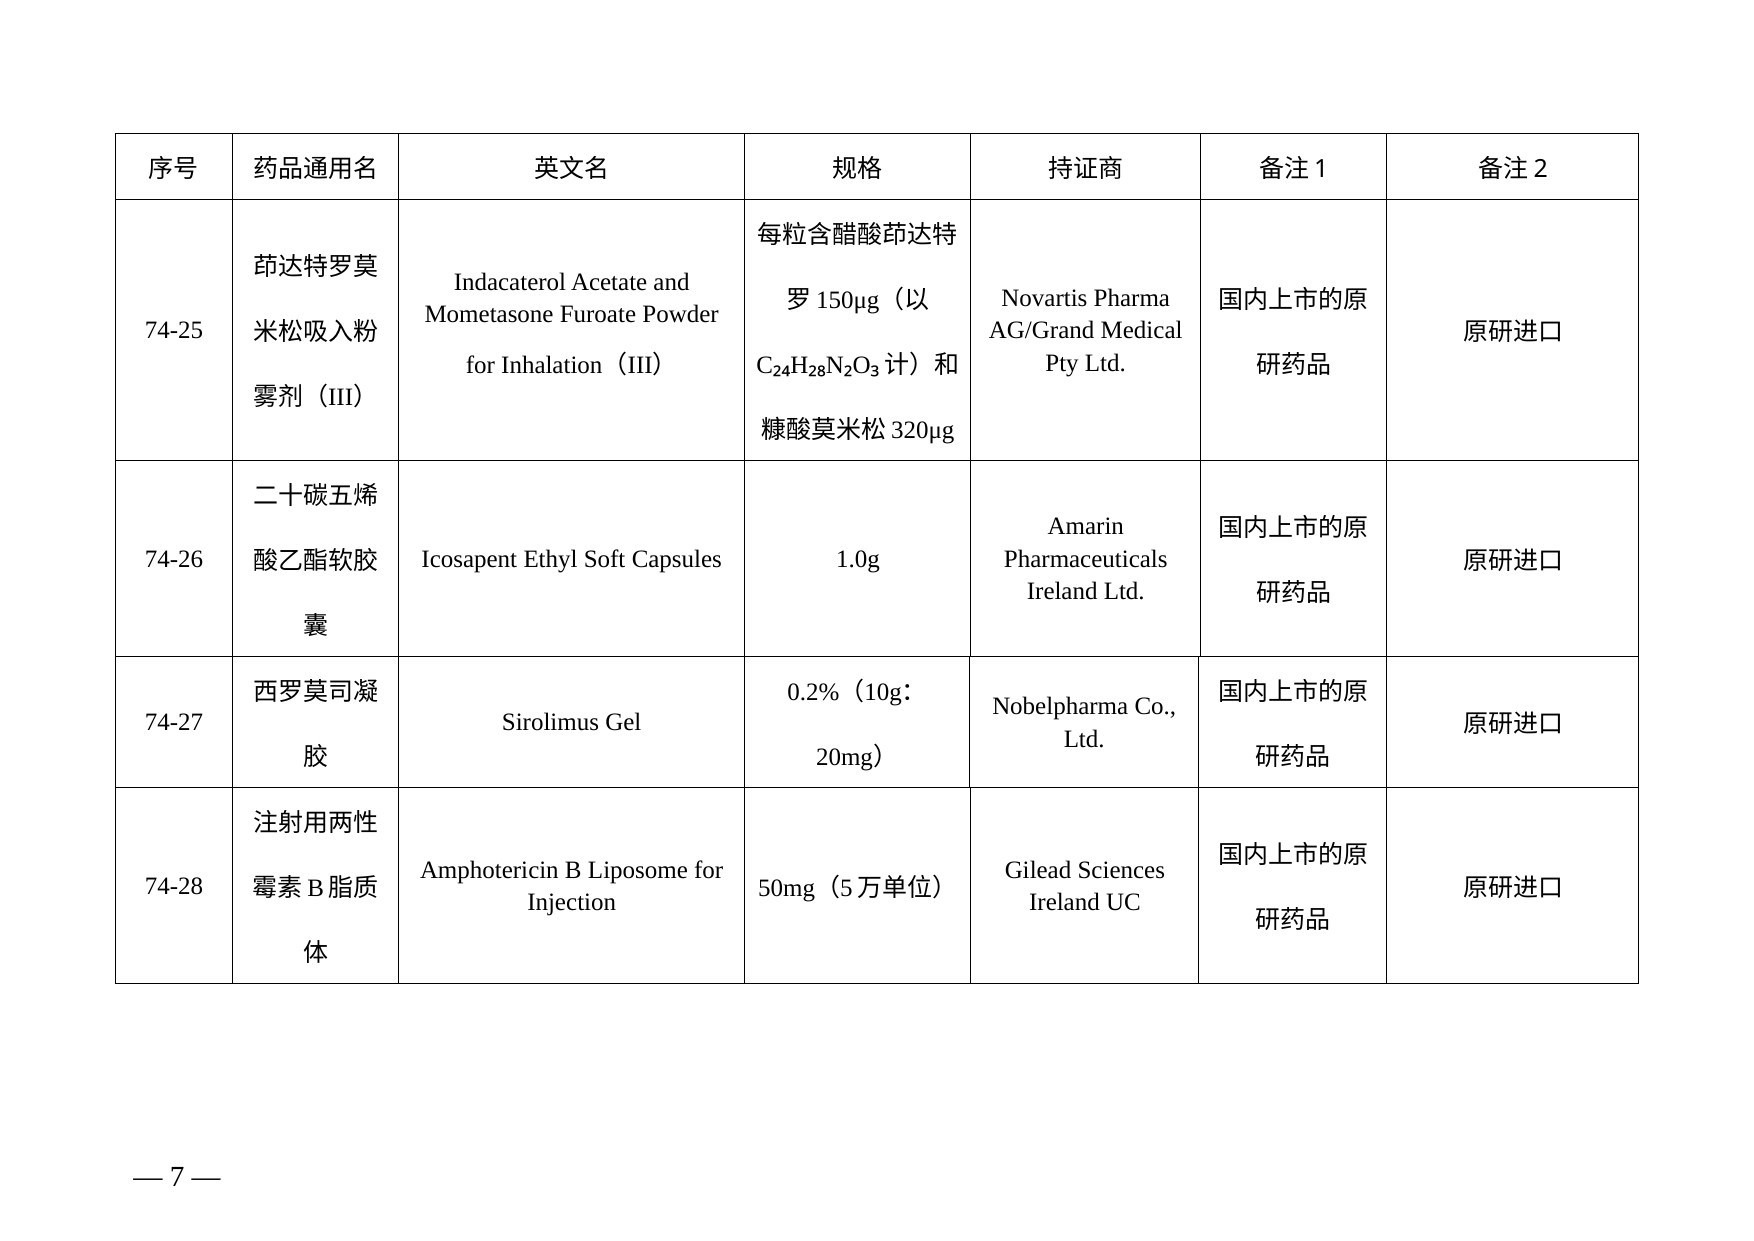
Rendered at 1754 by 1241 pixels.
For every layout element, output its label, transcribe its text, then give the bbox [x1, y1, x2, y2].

table_cell 0.2%（10g：20mg） [745, 657, 969, 787]
table_header 备注1 [1201, 134, 1386, 199]
table_cell 原研进口 [1387, 657, 1638, 787]
table_cell Amphotericin B Liposome for Injection [399, 788, 744, 983]
table_header 备注2 [1387, 134, 1638, 199]
table_cell 原研进口 [1387, 788, 1638, 983]
table_cell Nobelpharma Co., Ltd. [970, 657, 1198, 787]
table_cell 二十碳五烯酸乙酯软胶囊 [233, 461, 398, 656]
table_cell 国内上市的原研药品 [1199, 657, 1386, 787]
table_header 序号 [116, 134, 232, 199]
table_header 英文名 [399, 134, 744, 199]
table_cell [116, 788, 232, 983]
table_cell 西罗莫司凝胶 [233, 657, 398, 787]
table_header 规格 [745, 134, 970, 199]
table_cell Sirolimus Gel [399, 657, 744, 787]
table_cell Amarin Pharmaceuticals Ireland Ltd. [971, 461, 1200, 656]
table_header 持证商 [971, 134, 1200, 199]
table_header 药品通用名 [233, 134, 398, 199]
table_cell 国内上市的原研药品 [1201, 200, 1386, 460]
table_cell 茚达特罗莫米松吸入粉雾剂（III） [233, 200, 398, 460]
table_cell 原研进口 [1387, 200, 1638, 460]
table_cell [116, 657, 232, 787]
table_cell Gilead Sciences Ireland UC [971, 788, 1198, 983]
table_cell Icosapent Ethyl Soft Capsules [399, 461, 744, 656]
table_cell 国内上市的原研药品 [1199, 788, 1386, 983]
table_cell 每粒含醋酸茚达特罗150μg（以C₂₄H₂₈N₂O₃计）和糠酸莫米松320μg [745, 200, 970, 460]
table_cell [971, 200, 1200, 460]
table_cell [116, 200, 232, 460]
table_cell 50mg（5万单位） [745, 788, 970, 983]
table_cell 1.0g [745, 461, 970, 656]
table_cell 注射用两性霉素B脂质体 [233, 788, 398, 983]
table_cell 原研进口 [1387, 461, 1638, 656]
table_cell 国内上市的原研药品 [1201, 461, 1386, 656]
table_cell [116, 461, 232, 656]
table_cell Indacaterol Acetate and Mometasone Furoate Powder for Inhalation（III） [399, 200, 744, 460]
